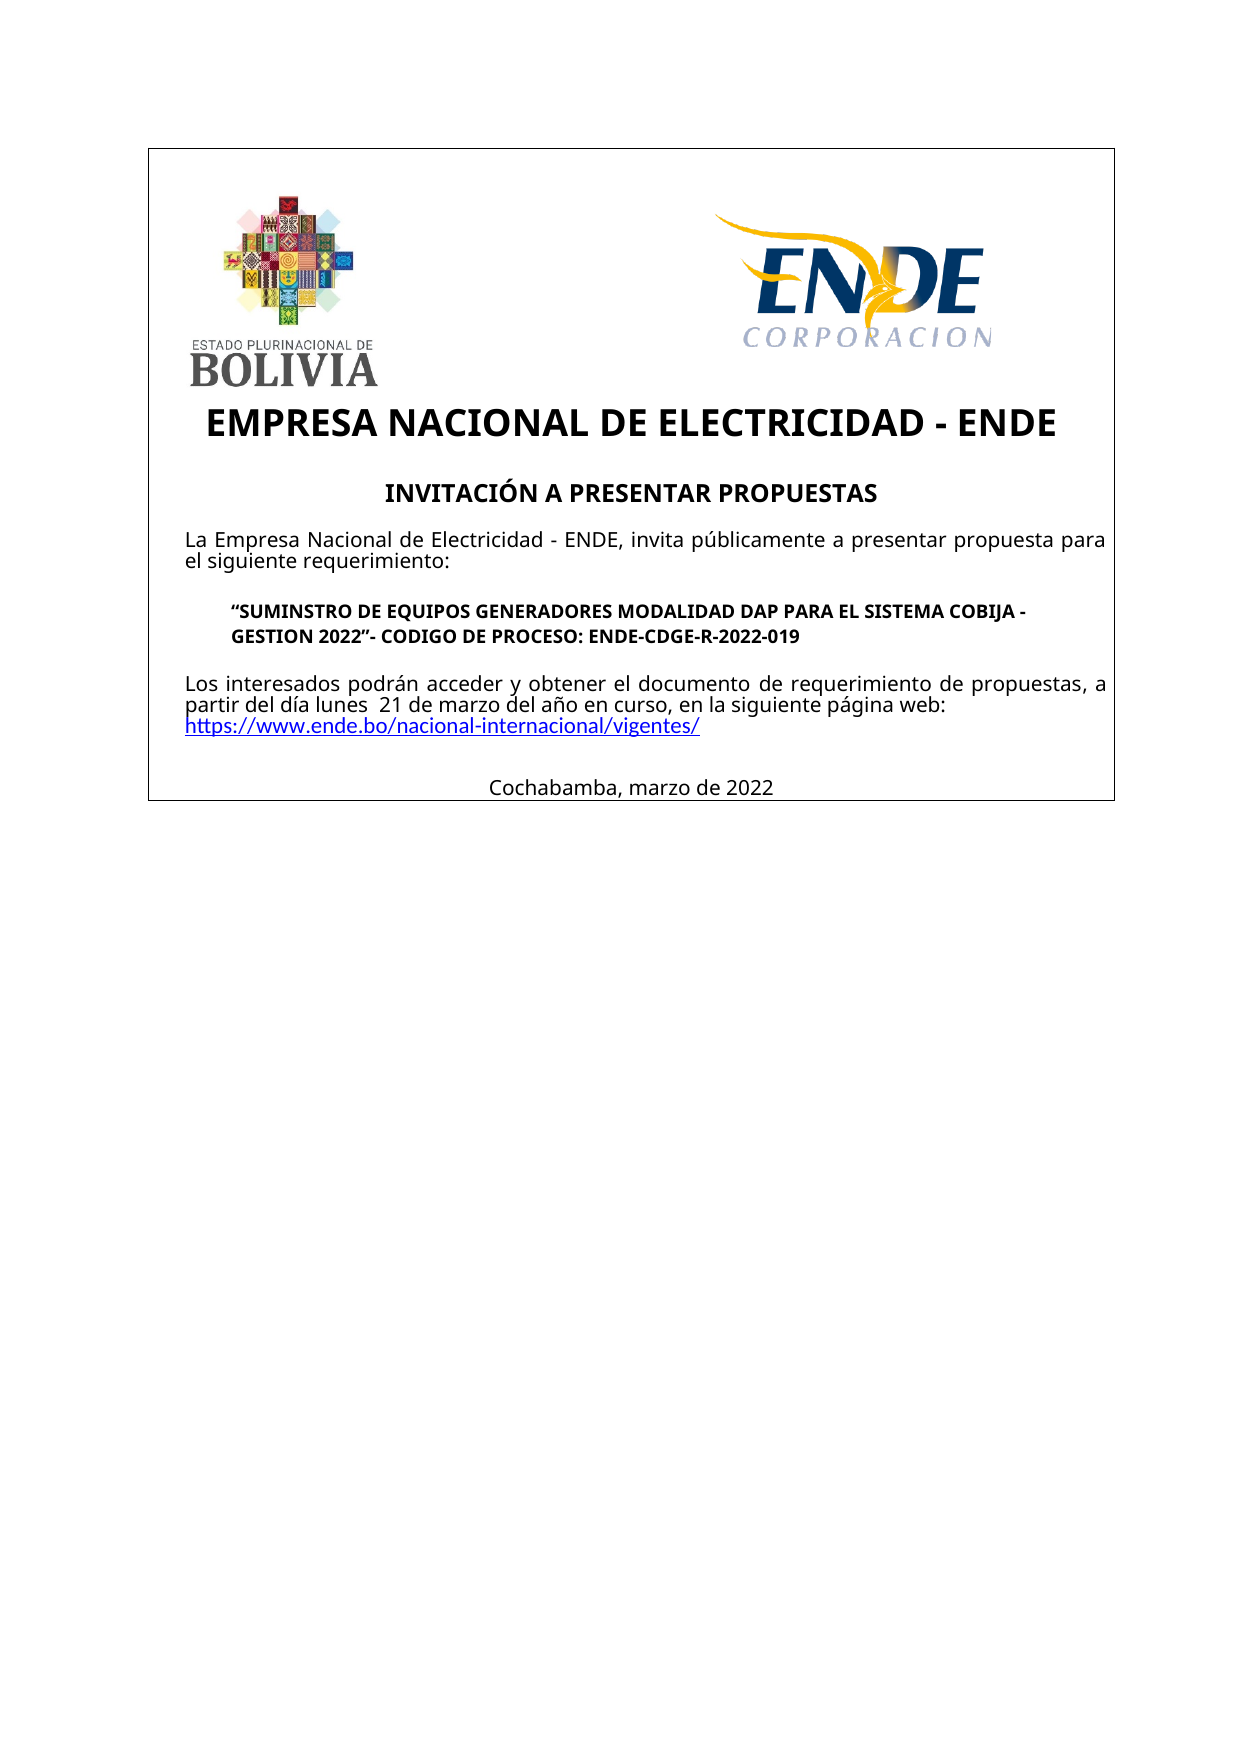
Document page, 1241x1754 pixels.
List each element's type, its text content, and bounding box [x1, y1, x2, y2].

table_header EMPRESA NACIONAL DE ELECTRICIDAD - ENDE INVITACIÓN A PRESENTAR PROPUESTAS La Empresa Nacional de Electricidad - ENDE, invita públicamente a presentar propuesta para el siguiente requerimiento: “SUMINSTRO DE EQUIPOS GENERADORES MODALIDAD DAP PARA EL SISTEMA COBIJA - GESTION 2022”- CODIGO DE PROCESO: ENDE-CDGE-R-2022-019 Los interesados podrán acceder y obtener el documento de requerimiento de propuestas, a partir del día lunes 21 de marzo del año en curso, en la siguiente página web: https://www.ende.bo/nacional-internacional/vigentes/ Cochabamba, marzo de 2022 [149, 149, 1114, 800]
picture [714, 213, 992, 347]
